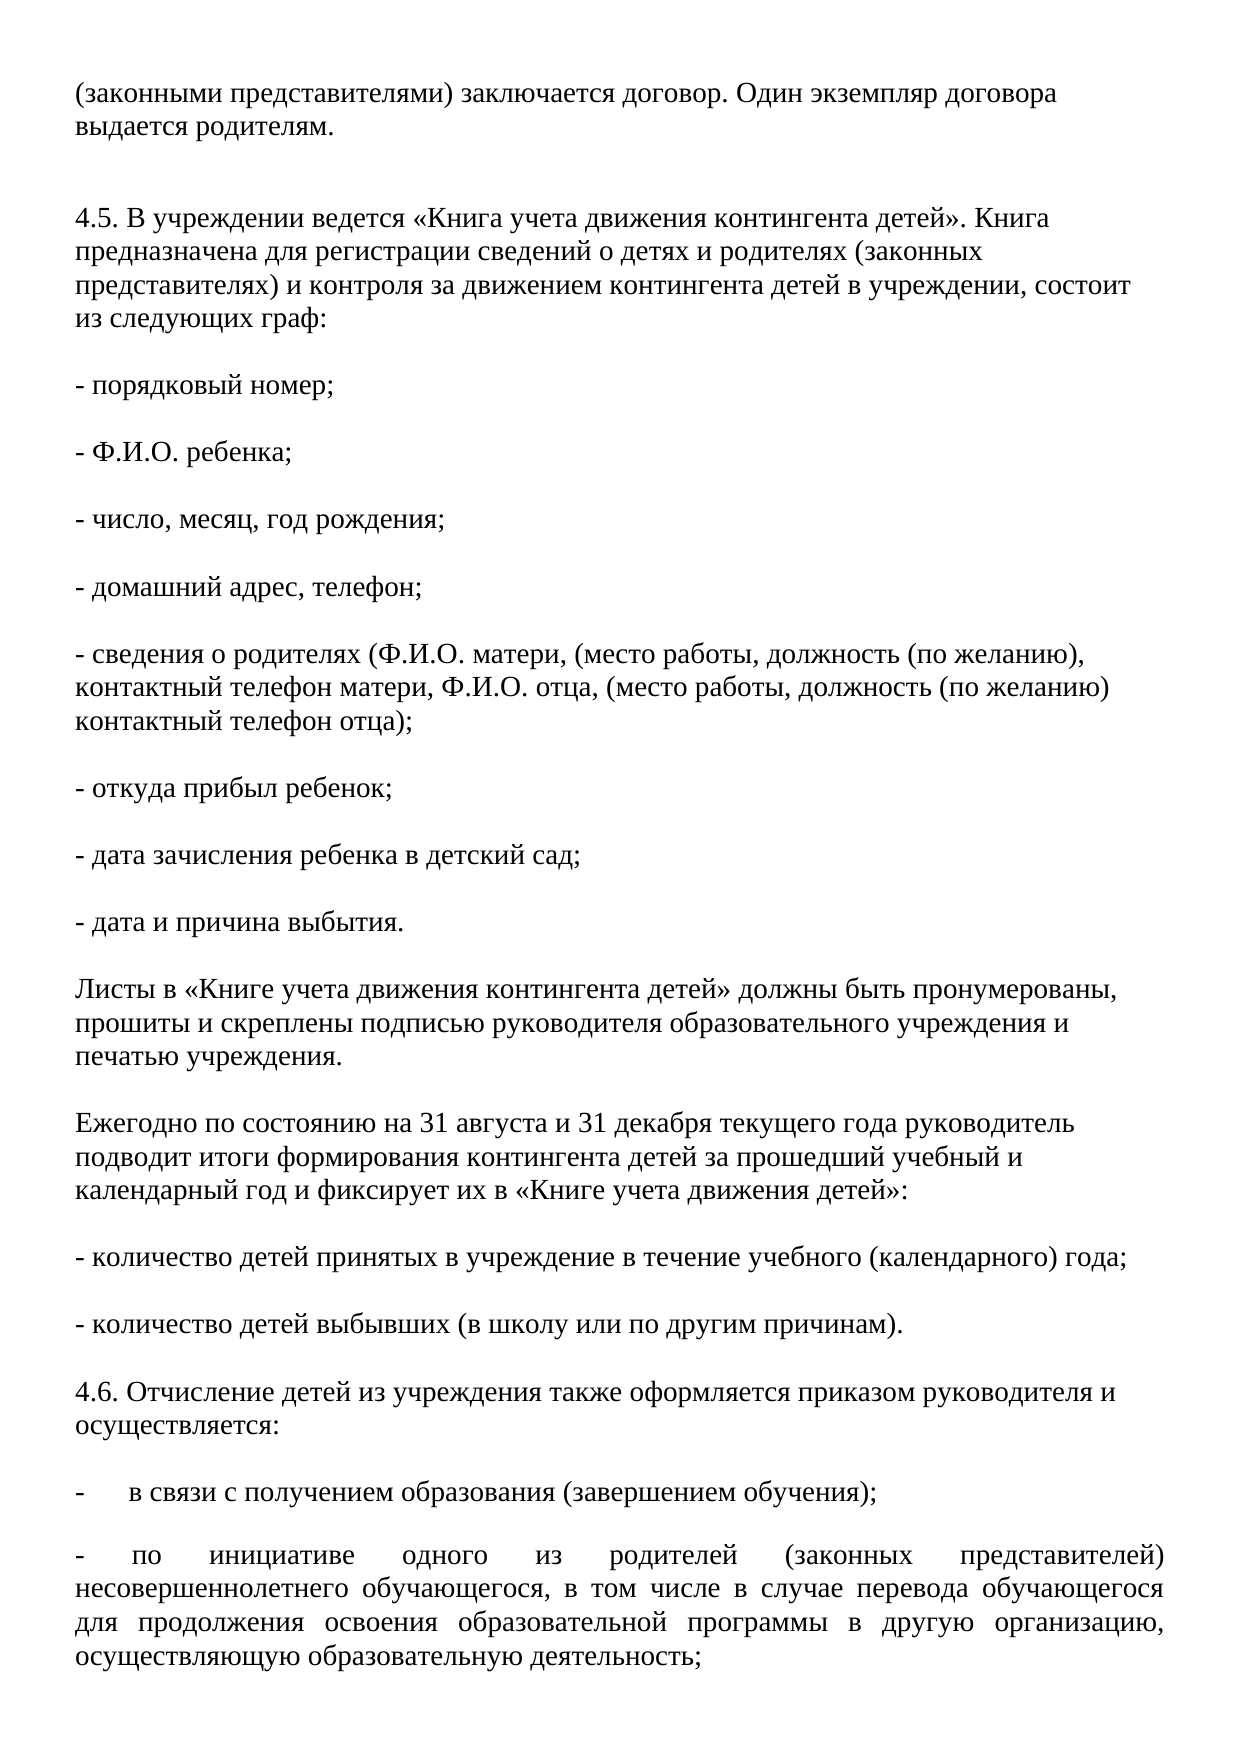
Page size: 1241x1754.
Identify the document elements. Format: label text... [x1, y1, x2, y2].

text - по инициативе одного из родителей (законных представителей) несовершеннолетнего обучающегося, в том числе в случае перевода обучающегося для продолжения освоения образовательной программы в другую организацию, осуществляющую образовательную деятельность; [75, 1537, 1165, 1671]
text 4.5. В учреждении ведется «Книга учета движения контингента детей». Книга предназначена для регистрации сведений о детях и родителях (законных представителях) и контроля за движением контингента детей в учреждении, состоит из следующих граф: - порядковый номер; - Ф.И.О. ребенка; - число, месяц, год рождения; - домашний адрес, телефон; - сведения о родителях (Ф.И.О. матери, (место работы, должность (по желанию), контактный телефон матери, Ф.И.О. отца, (место работы, должность (по желанию) контактный телефон отца); - откуда прибыл ребенок; - дата зачисления ребенка в детский сад; - дата и причина выбытия. Листы в «Книге учета движения контингента детей» должны быть пронумерованы, прошиты и скреплены подписью руководителя образовательного учреждения и печатью учреждения. Ежегодно по состоянию на 31 августа и 31 декабря текущего года руководитель подводит итоги формирования контингента детей за прошедший учебный и календарный год и фиксирует их в «Книге учета движения детей»: - количество детей принятых в учреждение в течение учебного (календарного) года; - количество детей выбывших (в школу или по другим причинам). 4.6. Отчисление детей из учреждения также оформляется приказом руководителя и осуществляется: - в связи с получением образования (завершением обучения); [75, 166, 1165, 1508]
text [75, 75, 1165, 166]
